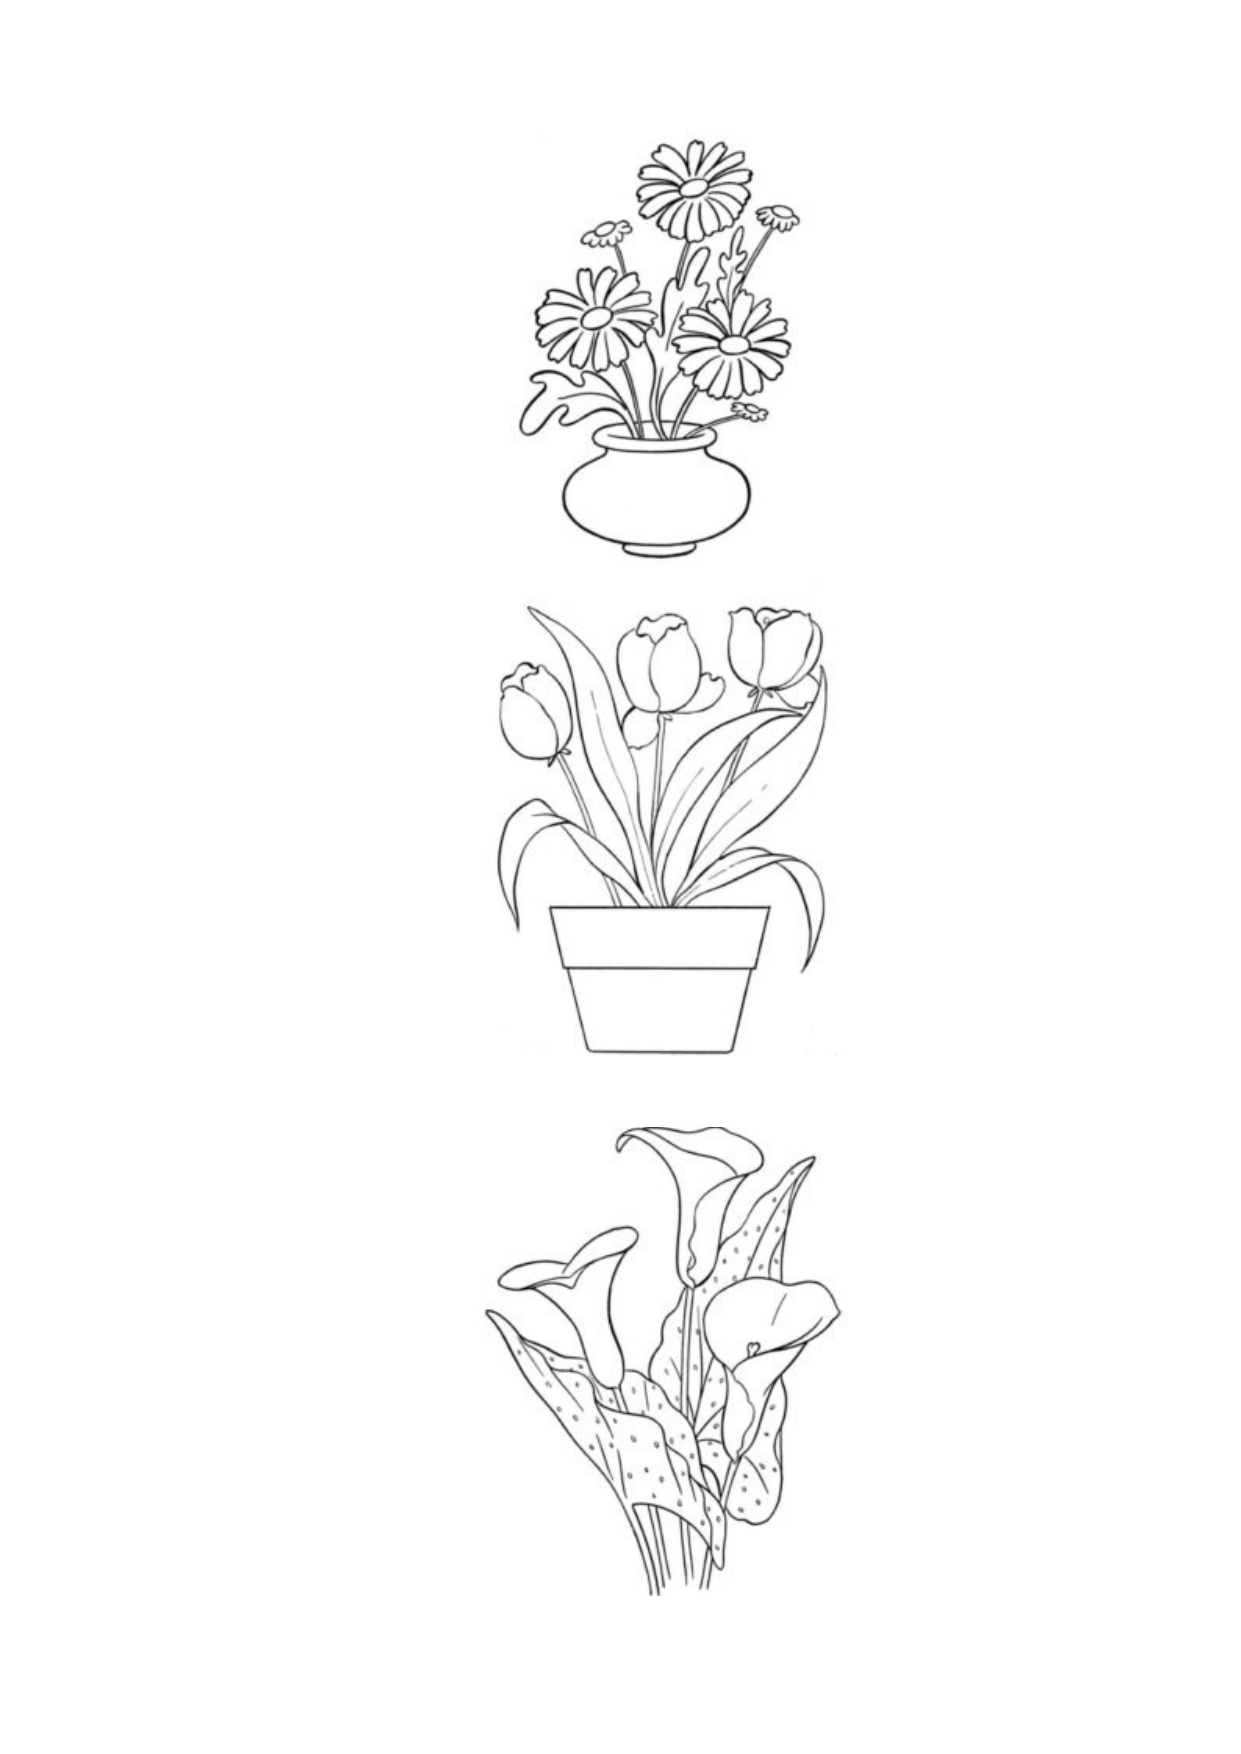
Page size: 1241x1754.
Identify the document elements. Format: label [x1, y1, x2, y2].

picture [473, 118, 856, 1056]
picture [473, 1127, 856, 1596]
